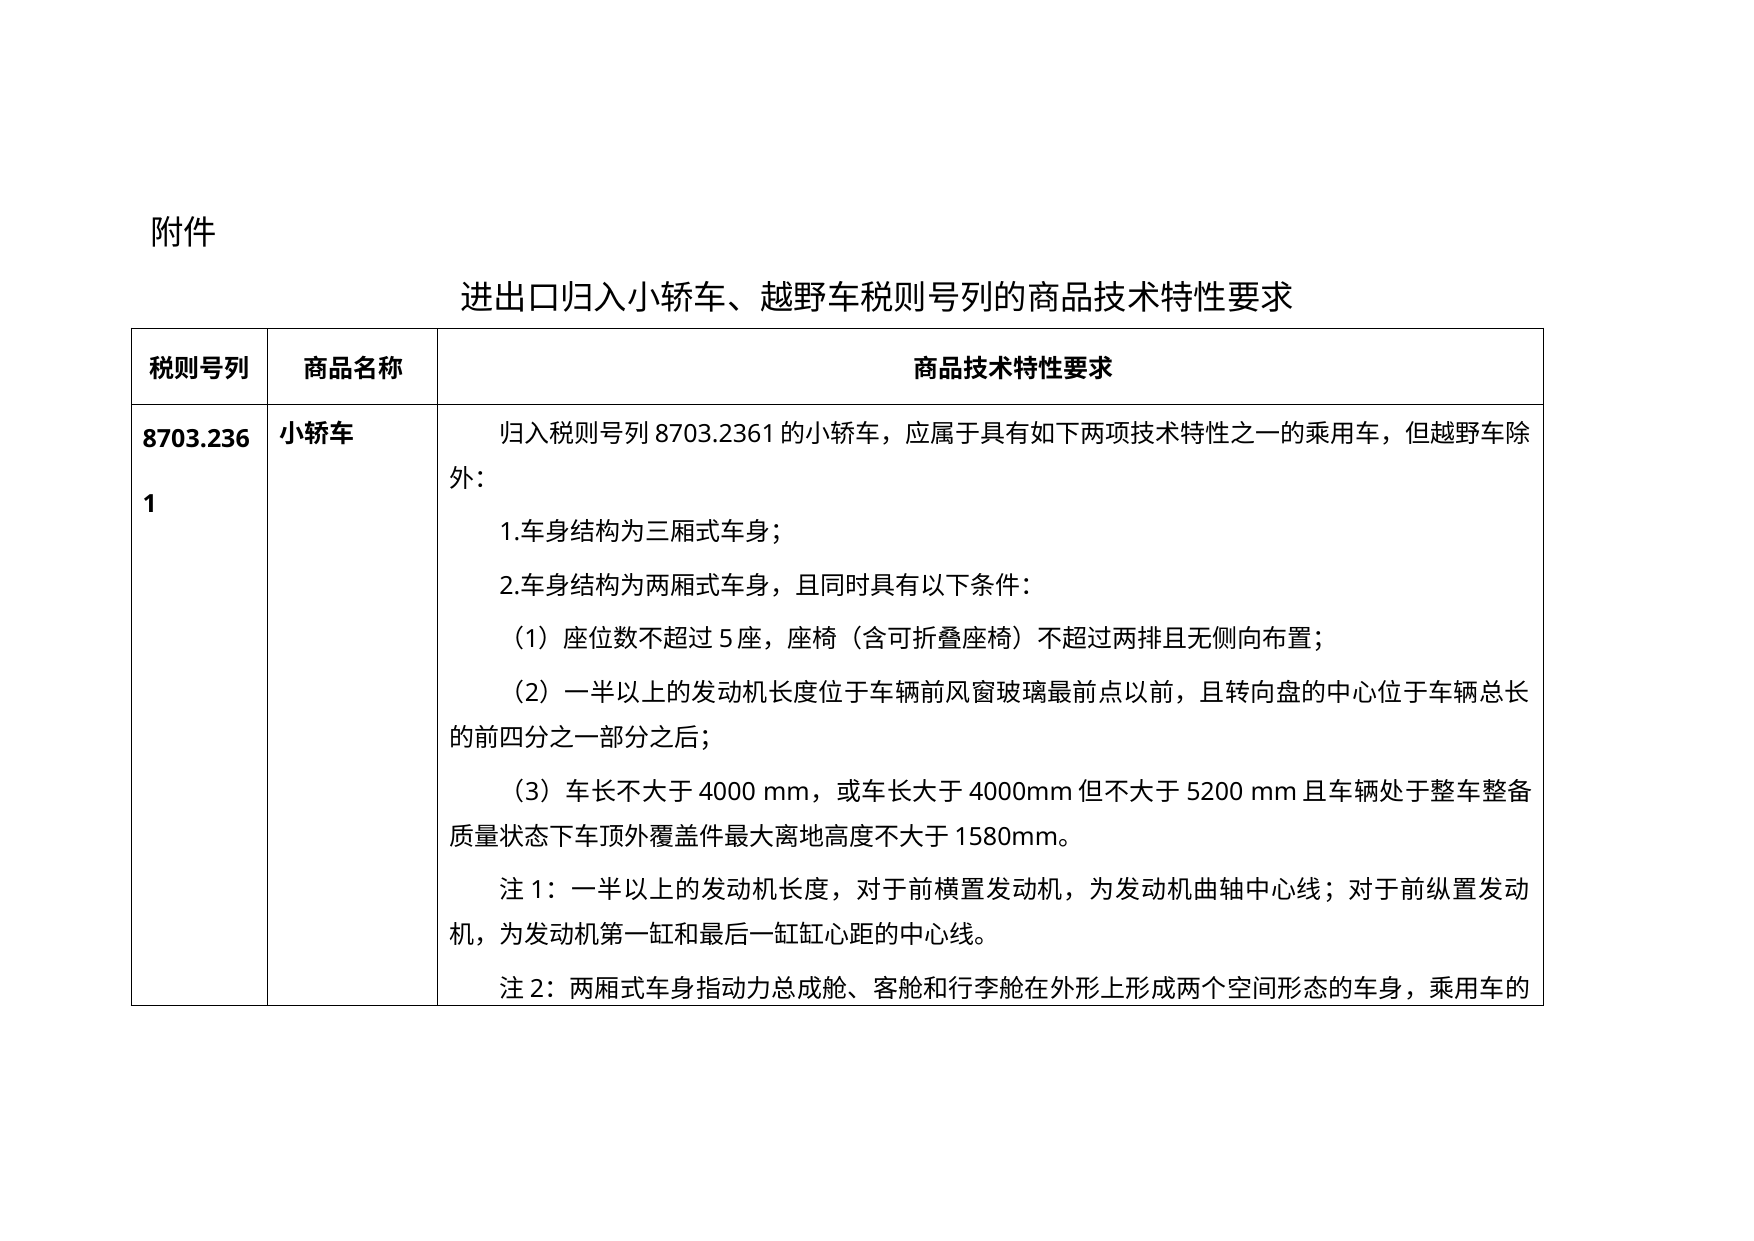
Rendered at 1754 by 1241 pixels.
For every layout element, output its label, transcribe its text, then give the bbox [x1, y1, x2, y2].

table_header 商品技术特性要求 [438, 329, 1543, 404]
table_header 税则号列 [132, 329, 267, 404]
table_cell 8703.2361 [132, 405, 267, 1005]
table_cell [438, 405, 1543, 1005]
text 附件 [150, 198, 1604, 263]
table_header 商品名称 [268, 329, 437, 404]
table_cell 小轿车 [268, 405, 437, 1005]
text 进出口归入小轿车、越野车税则号列的商品技术特性要求 [150, 263, 1604, 328]
